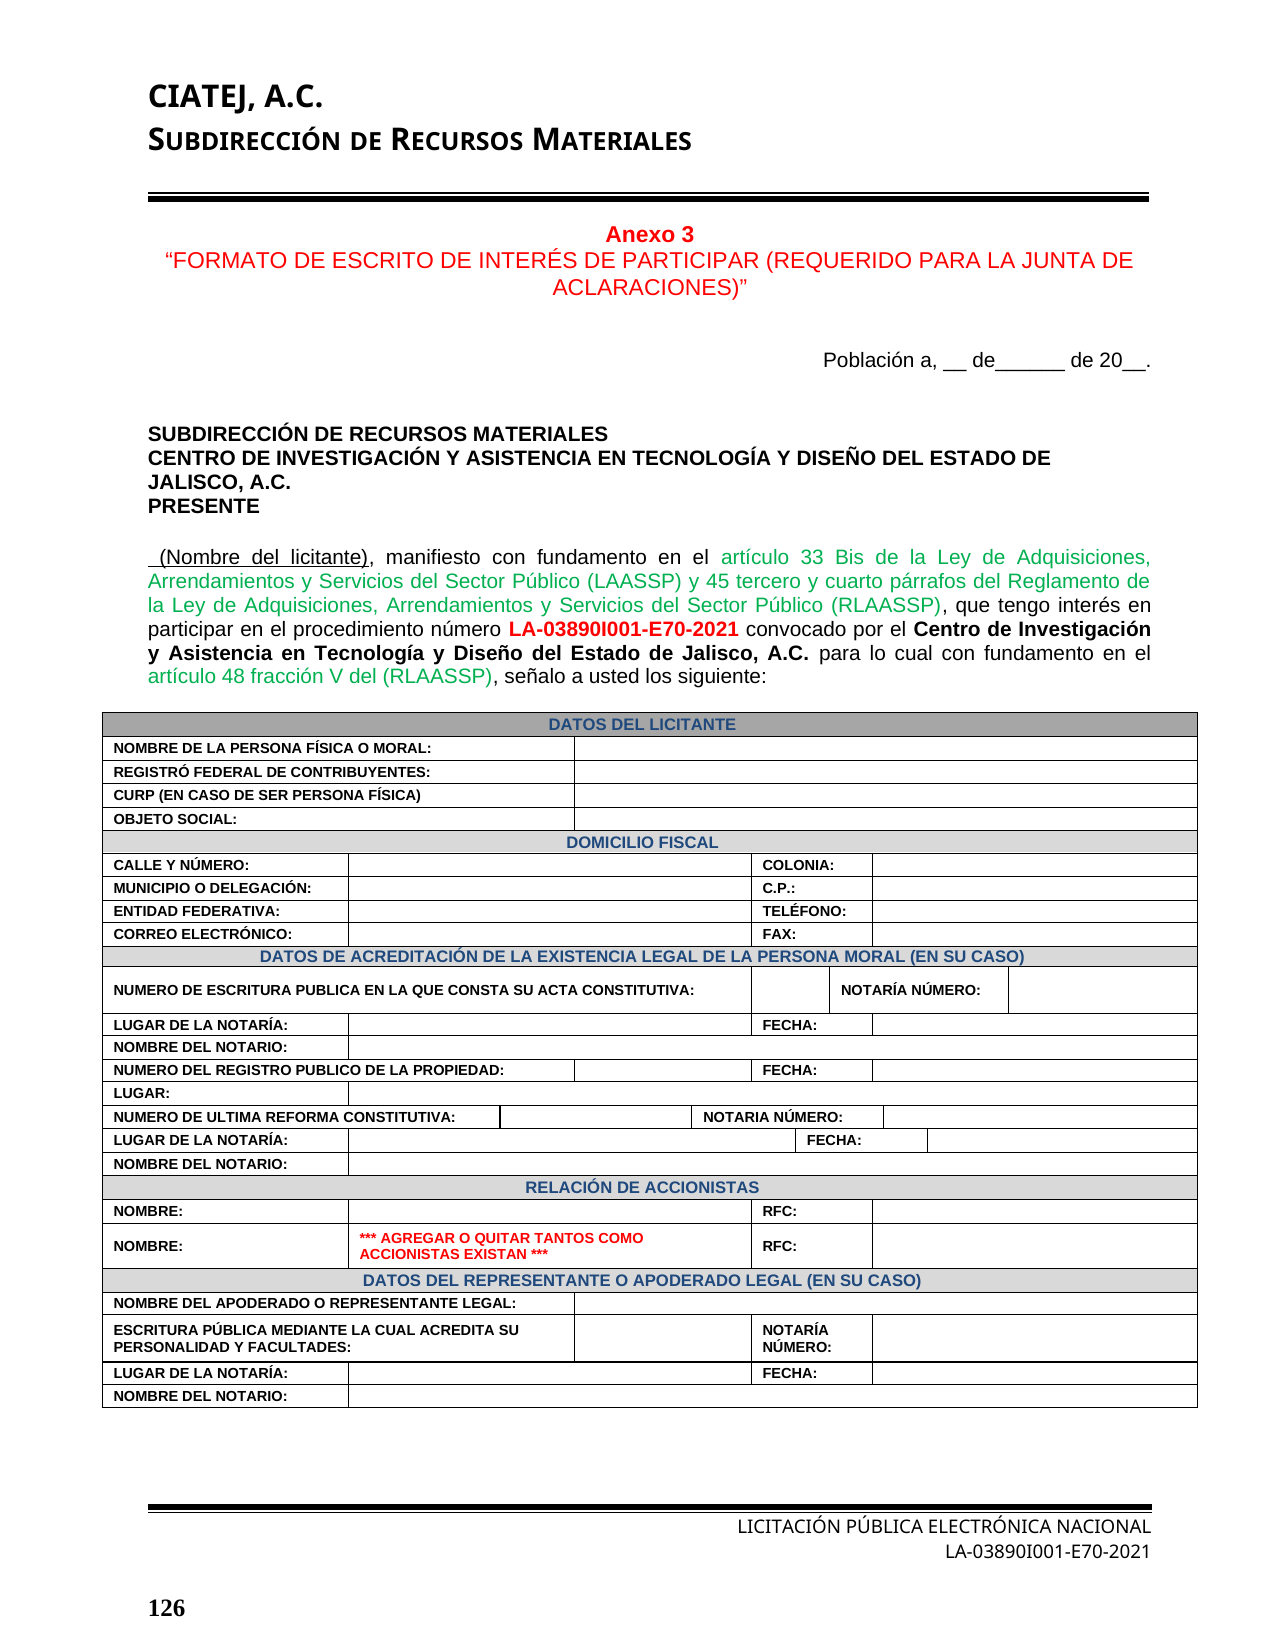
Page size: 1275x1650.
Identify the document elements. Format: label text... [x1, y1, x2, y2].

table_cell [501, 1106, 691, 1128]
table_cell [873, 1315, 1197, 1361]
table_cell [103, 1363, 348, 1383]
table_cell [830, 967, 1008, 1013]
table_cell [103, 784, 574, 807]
text Población a, __ de______ de 20__. [148, 348, 1152, 372]
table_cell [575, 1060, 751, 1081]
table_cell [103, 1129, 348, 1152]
text PRESENTE [148, 494, 1152, 518]
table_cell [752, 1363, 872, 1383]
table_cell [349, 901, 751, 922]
text CENTRO DE INVESTIGACIÓN Y ASISTENCIA EN TECNOLOGÍA Y DISEÑO DEL ESTADO DE JALISCO, A.C. [148, 446, 1152, 494]
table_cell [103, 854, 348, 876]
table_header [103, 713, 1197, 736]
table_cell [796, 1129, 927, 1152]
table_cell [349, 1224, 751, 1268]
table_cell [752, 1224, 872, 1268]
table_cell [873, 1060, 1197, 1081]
text SUBDIRECCIÓN DE RECURSOS MATERIALES [148, 422, 1152, 446]
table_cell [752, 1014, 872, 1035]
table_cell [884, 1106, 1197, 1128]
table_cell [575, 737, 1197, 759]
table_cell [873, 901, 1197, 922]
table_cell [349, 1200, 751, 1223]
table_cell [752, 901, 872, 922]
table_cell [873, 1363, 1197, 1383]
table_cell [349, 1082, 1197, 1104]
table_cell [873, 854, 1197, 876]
text Anexo 3 [148, 221, 1152, 247]
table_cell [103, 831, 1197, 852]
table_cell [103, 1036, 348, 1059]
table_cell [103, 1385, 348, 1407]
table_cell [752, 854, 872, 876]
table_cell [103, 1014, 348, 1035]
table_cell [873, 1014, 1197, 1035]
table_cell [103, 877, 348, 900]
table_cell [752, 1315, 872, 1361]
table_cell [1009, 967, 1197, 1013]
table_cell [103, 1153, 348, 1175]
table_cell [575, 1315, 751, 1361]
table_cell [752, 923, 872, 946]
text (Nombre del licitante), manifiesto con fundamento en el artículo 33 Bis de la Ley de Adquisiciones, Arrendamientos y Servicios del Sector Público (LAASSP) y 45 tercero y cuarto párrafos del Reglamento de la Ley de Adquisiciones, Arrendamientos y Servicios del Sector Público (RLAASSP), que tengo interés en participar en el procedimiento número LA-03890I001-E70-2021 convocado por el Centro de Investigación y Asistencia en Tecnología y Diseño del Estado de Jalisco, A.C. para lo cual con fundamento en el artículo 48 fracción V del (RLAASSP), señalo a usted los siguiente: [148, 544, 1152, 688]
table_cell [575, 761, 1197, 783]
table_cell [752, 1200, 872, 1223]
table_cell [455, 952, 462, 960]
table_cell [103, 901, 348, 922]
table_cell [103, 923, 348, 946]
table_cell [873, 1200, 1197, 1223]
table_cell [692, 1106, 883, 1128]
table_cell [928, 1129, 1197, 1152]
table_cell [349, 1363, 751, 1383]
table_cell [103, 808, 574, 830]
text “FORMATO DE ESCRITO DE INTERÉS DE PARTICIPAR (REQUERIDO PARA LA JUNTA DE ACLARACIONES)” [148, 247, 1152, 300]
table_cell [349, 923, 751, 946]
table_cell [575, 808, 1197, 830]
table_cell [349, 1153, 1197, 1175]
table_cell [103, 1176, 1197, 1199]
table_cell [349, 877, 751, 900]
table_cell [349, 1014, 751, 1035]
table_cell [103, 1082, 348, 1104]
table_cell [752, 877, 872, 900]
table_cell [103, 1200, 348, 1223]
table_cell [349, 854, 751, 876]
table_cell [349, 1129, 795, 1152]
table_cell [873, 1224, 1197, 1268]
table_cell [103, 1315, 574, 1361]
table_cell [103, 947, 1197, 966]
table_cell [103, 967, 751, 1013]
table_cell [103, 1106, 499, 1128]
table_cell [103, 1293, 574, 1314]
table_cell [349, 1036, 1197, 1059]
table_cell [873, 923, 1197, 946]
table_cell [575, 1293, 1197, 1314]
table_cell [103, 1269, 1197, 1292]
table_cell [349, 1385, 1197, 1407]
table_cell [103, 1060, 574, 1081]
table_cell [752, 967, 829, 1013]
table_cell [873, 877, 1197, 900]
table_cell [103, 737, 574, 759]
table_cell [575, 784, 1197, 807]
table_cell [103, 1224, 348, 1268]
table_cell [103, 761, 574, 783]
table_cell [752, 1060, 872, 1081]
